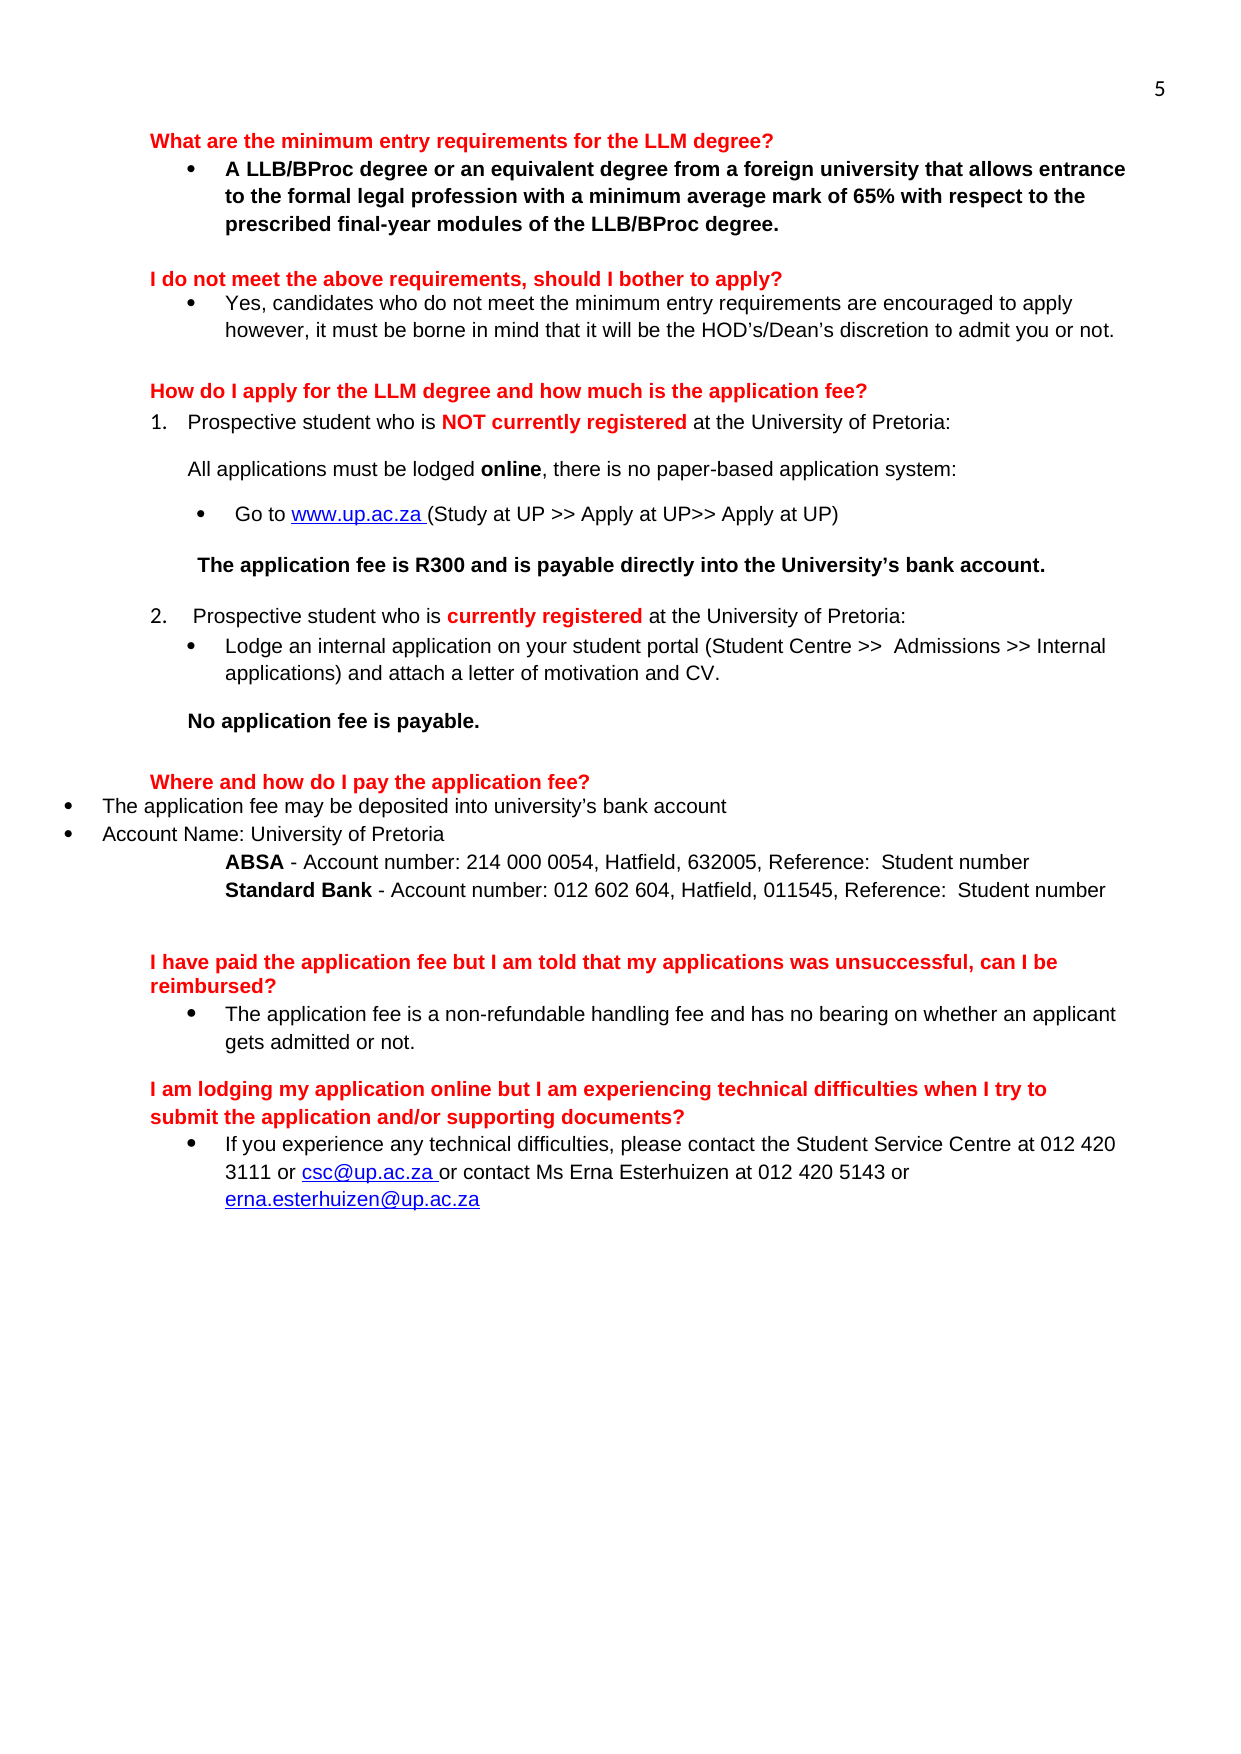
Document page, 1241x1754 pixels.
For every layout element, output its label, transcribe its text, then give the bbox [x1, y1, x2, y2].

text Standard Bank - Account number: 012 602 604, Hatfield, 011545, Reference: Student number [225, 878, 1178, 902]
text ABSA - Account number: 214 000 0054, Hatfield, 632005, Reference: Student number [225, 850, 1178, 874]
subtitle The application fee is R300 and is payable directly into the University’s bank account. [197, 553, 1178, 577]
list Lodge an internal application on your student portal (Student Centre >> Admissions >> Internal applications) and attach a letter of motivation and CV. [187, 634, 1114, 685]
text Where and how do I pay the application fee? [150, 769, 1178, 793]
list If you experience any technical difficulties, please contact the Student Service Centre at 012 420 3111 or csc@up.ac.za or contact Ms Erna Esterhuizen at 012 420 5143 or erna.esterhuizen@up.ac.za [187, 1132, 1163, 1211]
list The application fee is a non-refundable handling fee and has no bearing on whether an applicant gets admitted or not. [187, 1002, 1125, 1053]
list Account Name: University of Pretoria [64, 822, 1178, 846]
text How do I apply for the LLM degree and how much is the application fee? [150, 379, 1178, 403]
text I do not meet the above requirements, should I bother to apply? [150, 267, 1178, 291]
subtitle What are the minimum entry requirements for the LLM degree? [150, 128, 1178, 152]
list Go to www.up.ac.za (Study at UP >> Apply at UP>> Apply at UP) [197, 502, 1178, 526]
list Prospective student who is NOT currently registered at the University of Pretoria: All applications must be lodged online, there is no paper-based application system: [150, 407, 961, 481]
list Yes, candidates who do not meet the minimum entry requirements are encouraged to apply however, it must be borne in mind that it will be the HOD’s/Dean’s discretion to admit you or not. [187, 291, 1158, 342]
subtitle I am lodging my application online but I am experiencing technical difficulties when I try to submit the application and/or supporting documents? [150, 1077, 1119, 1129]
list A LLB/BProc degree or an equivalent degree from a foreign university that allows entrance to the formal legal profession with a minimum average mark of 65% with respect to the prescribed final-year modules of the LLB/BProc degree. [187, 156, 1146, 236]
subtitle No application fee is payable. [187, 709, 1178, 733]
list Prospective student who is currently registered at the University of Pretoria: [150, 602, 1178, 630]
subtitle I have paid the application fee but I am told that my applications was unsuccessful, can I be reimbursed? [150, 950, 1178, 998]
list The application fee may be deposited into university’s bank account [64, 793, 1178, 818]
